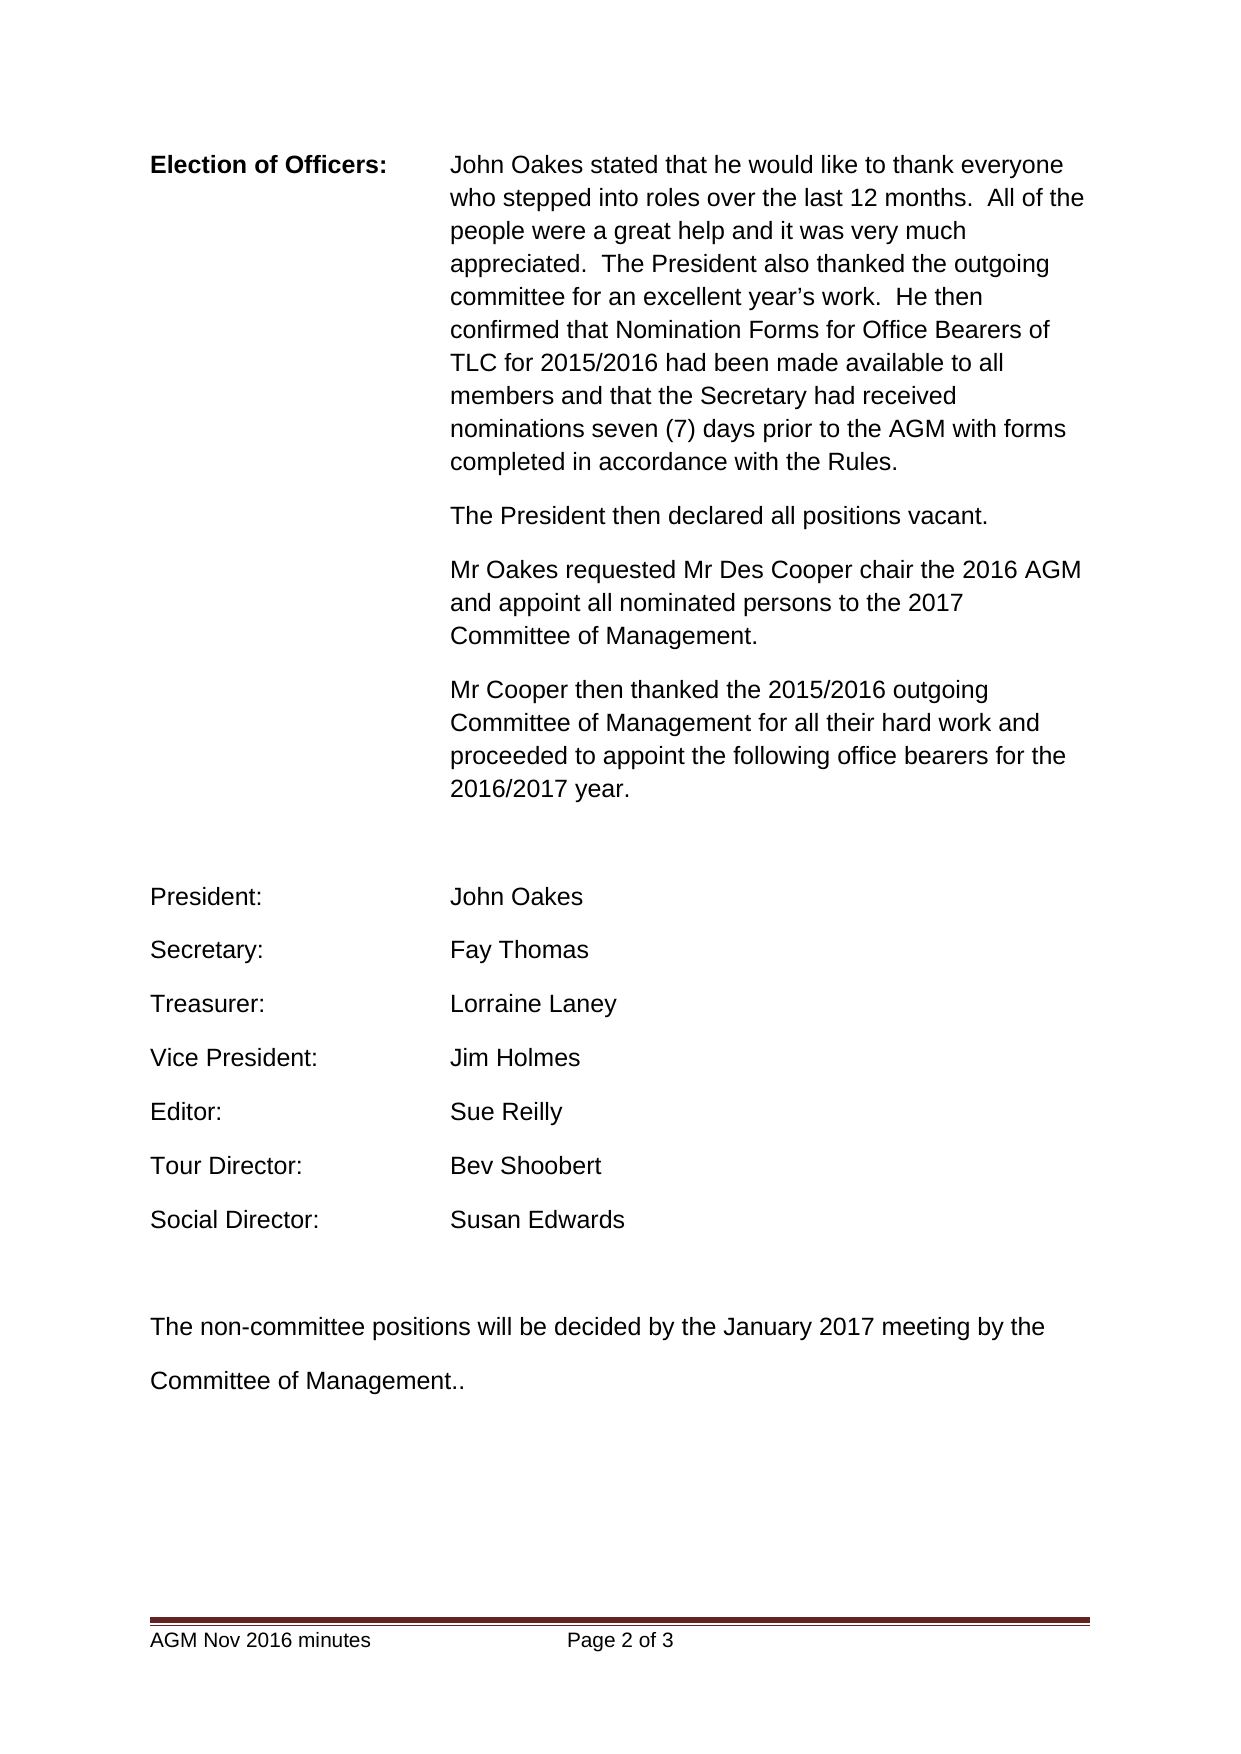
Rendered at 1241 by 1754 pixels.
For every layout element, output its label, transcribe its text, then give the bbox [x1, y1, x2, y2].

text Vice President: Jim Holmes [150, 1043, 1090, 1072]
text Secretary: Fay Thomas [150, 935, 1090, 964]
text Mr Cooper then thanked the 2015/2016 outgoing Committee of Management for all their hard work and proceeded to appoint the following office bearers for the 2016/2017 year. [150, 675, 1090, 803]
text Mr Oakes requested Mr Des Cooper chair the 2016 AGM and appoint all nominated persons to the 2017 Committee of Management. [150, 555, 1090, 650]
text The President then declared all positions vacant. [150, 501, 1090, 530]
text Social Director: Susan Edwards [150, 1205, 1090, 1233]
text Election of Officers: John Oakes stated that he would like to thank everyone who stepped into roles over the last 12 months. All of the people were a great help and it was very much appreciated. The President also thanked the outgoing committee for an excellent year’s work. He then confirmed that Nomination Forms for Office Bearers of TLC for 2015/2016 had been made available to all members and that the Secretary had received nominations seven (7) days prior to the AGM with forms completed in accordance with the Rules. [150, 150, 1090, 476]
text Treasurer: Lorraine Laney [150, 989, 1090, 1018]
text Editor: Sue Reilly [150, 1097, 1090, 1126]
text The non-committee positions will be decided by the January 2017 meeting by the [150, 1312, 1090, 1341]
text President: John Oakes [150, 882, 1090, 910]
text Tour Director: Bev Shoobert [150, 1151, 1090, 1179]
text Committee of Management.. [150, 1366, 1090, 1395]
